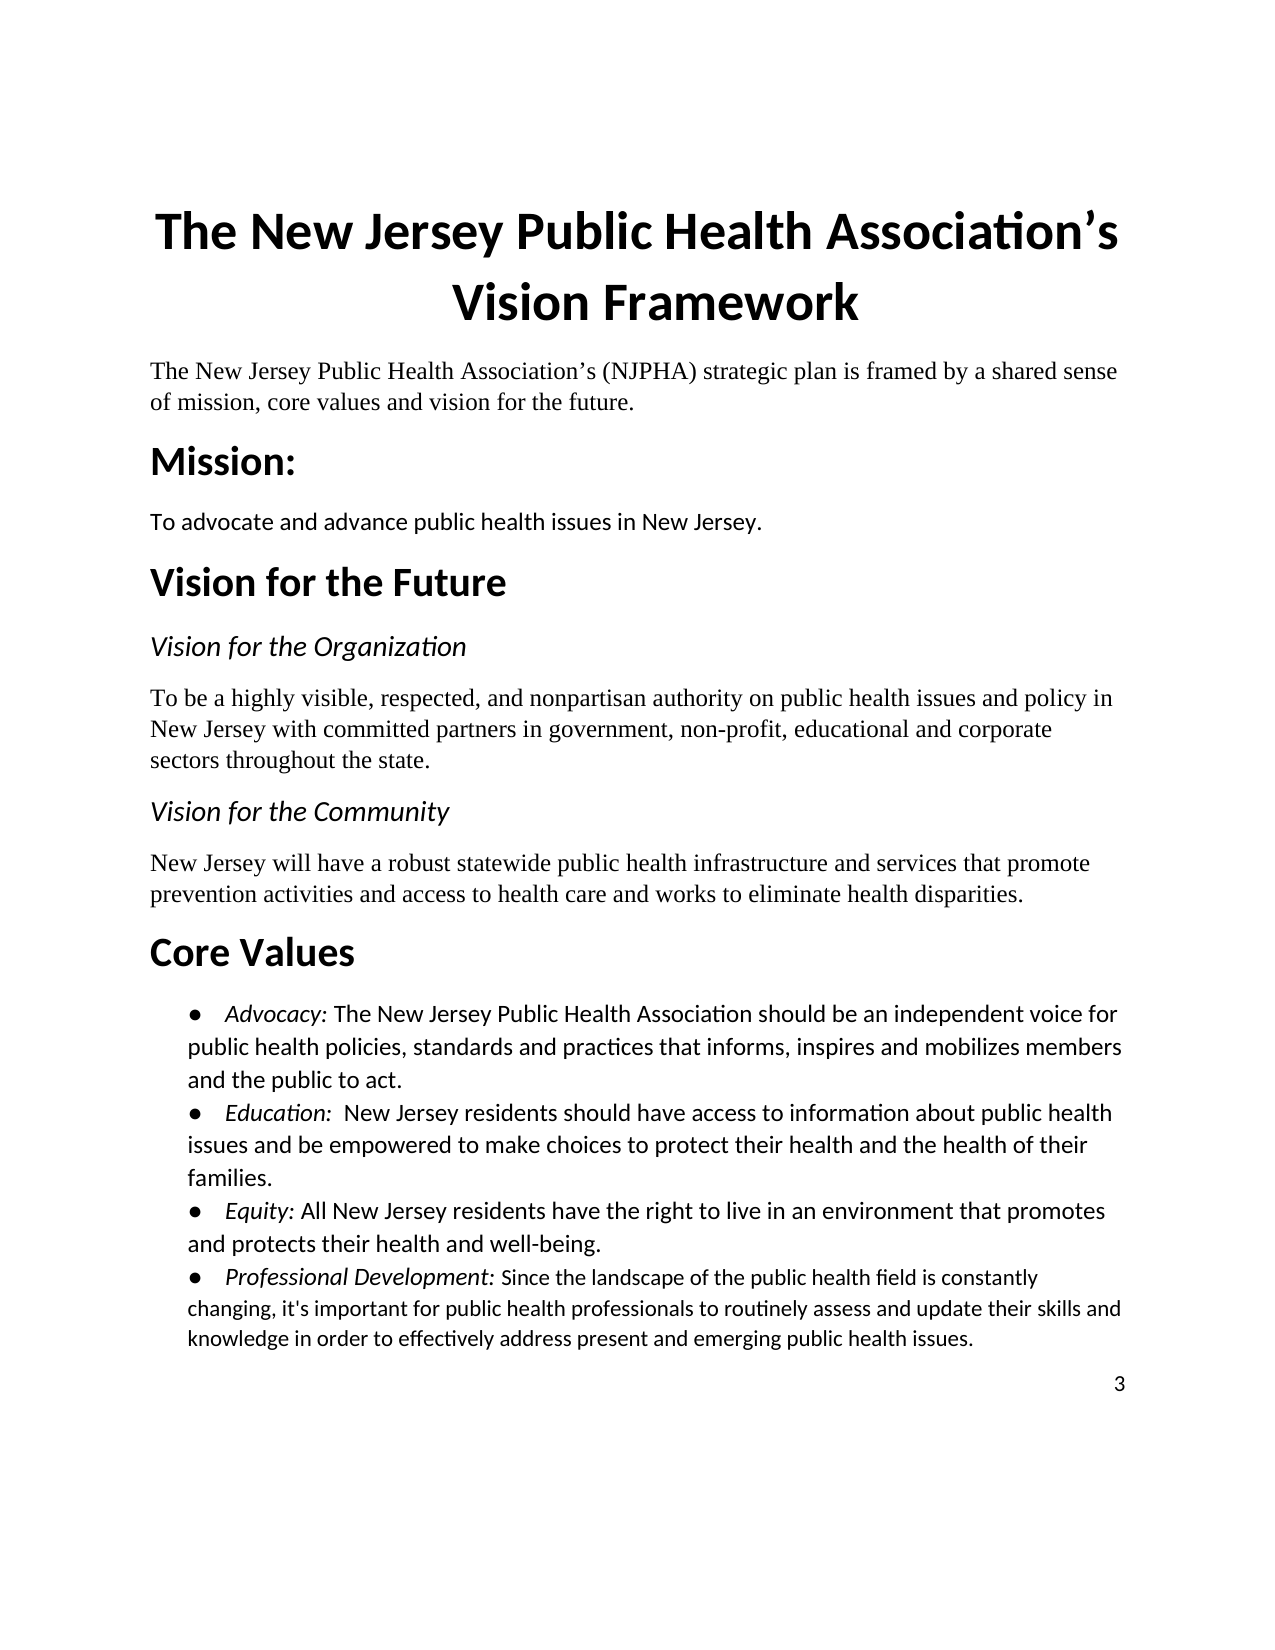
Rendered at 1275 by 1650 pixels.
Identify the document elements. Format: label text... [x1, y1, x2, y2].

text To be a highly visible, respected, and nonpartisan authority on public health issues and policy in with committed partners in government, non-profit, educational and corporate sectors throughout the state. [150, 683, 1125, 774]
text Vision for the Community [150, 793, 1125, 828]
text Core Values [150, 926, 1125, 977]
text To advocate and advance public health issues in . [150, 507, 1125, 537]
text : [150, 435, 1125, 486]
list Equity: All residents have the right to live in an environment that promotes and protects their health and well-being. [187, 1196, 1125, 1259]
text The New Jersey Public Health Association’s Vision Framework [150, 197, 1125, 334]
text Vision for the Future [150, 556, 1125, 607]
list Advocacy: The New Jersey Public Health Association should be an independent voice for public health policies, standards and practices that informs, inspires and mobilizes members and the public to act. [187, 998, 1125, 1094]
text Vision for the Organization [150, 628, 1125, 663]
text will have a robust statewide public health infrastructure and services that promote prevention activities and access to health care and works to eliminate health disparities. [150, 848, 1125, 907]
list Professional Development: Since the landscape of the public health field is constantly changing, it's important for public health professionals to routinely assess and update their skills and knowledge in order to effectively address present and emerging public health issues. [187, 1261, 1125, 1352]
text The New Jersey Public Health Association’s (NJPHA) strategic plan is framed by a shared sense of mission, core values and vision for the future. [150, 356, 1125, 416]
list Education: residents should have access to information about public health issues and be empowered to make choices to protect their health and the health of their families. [187, 1097, 1125, 1193]
